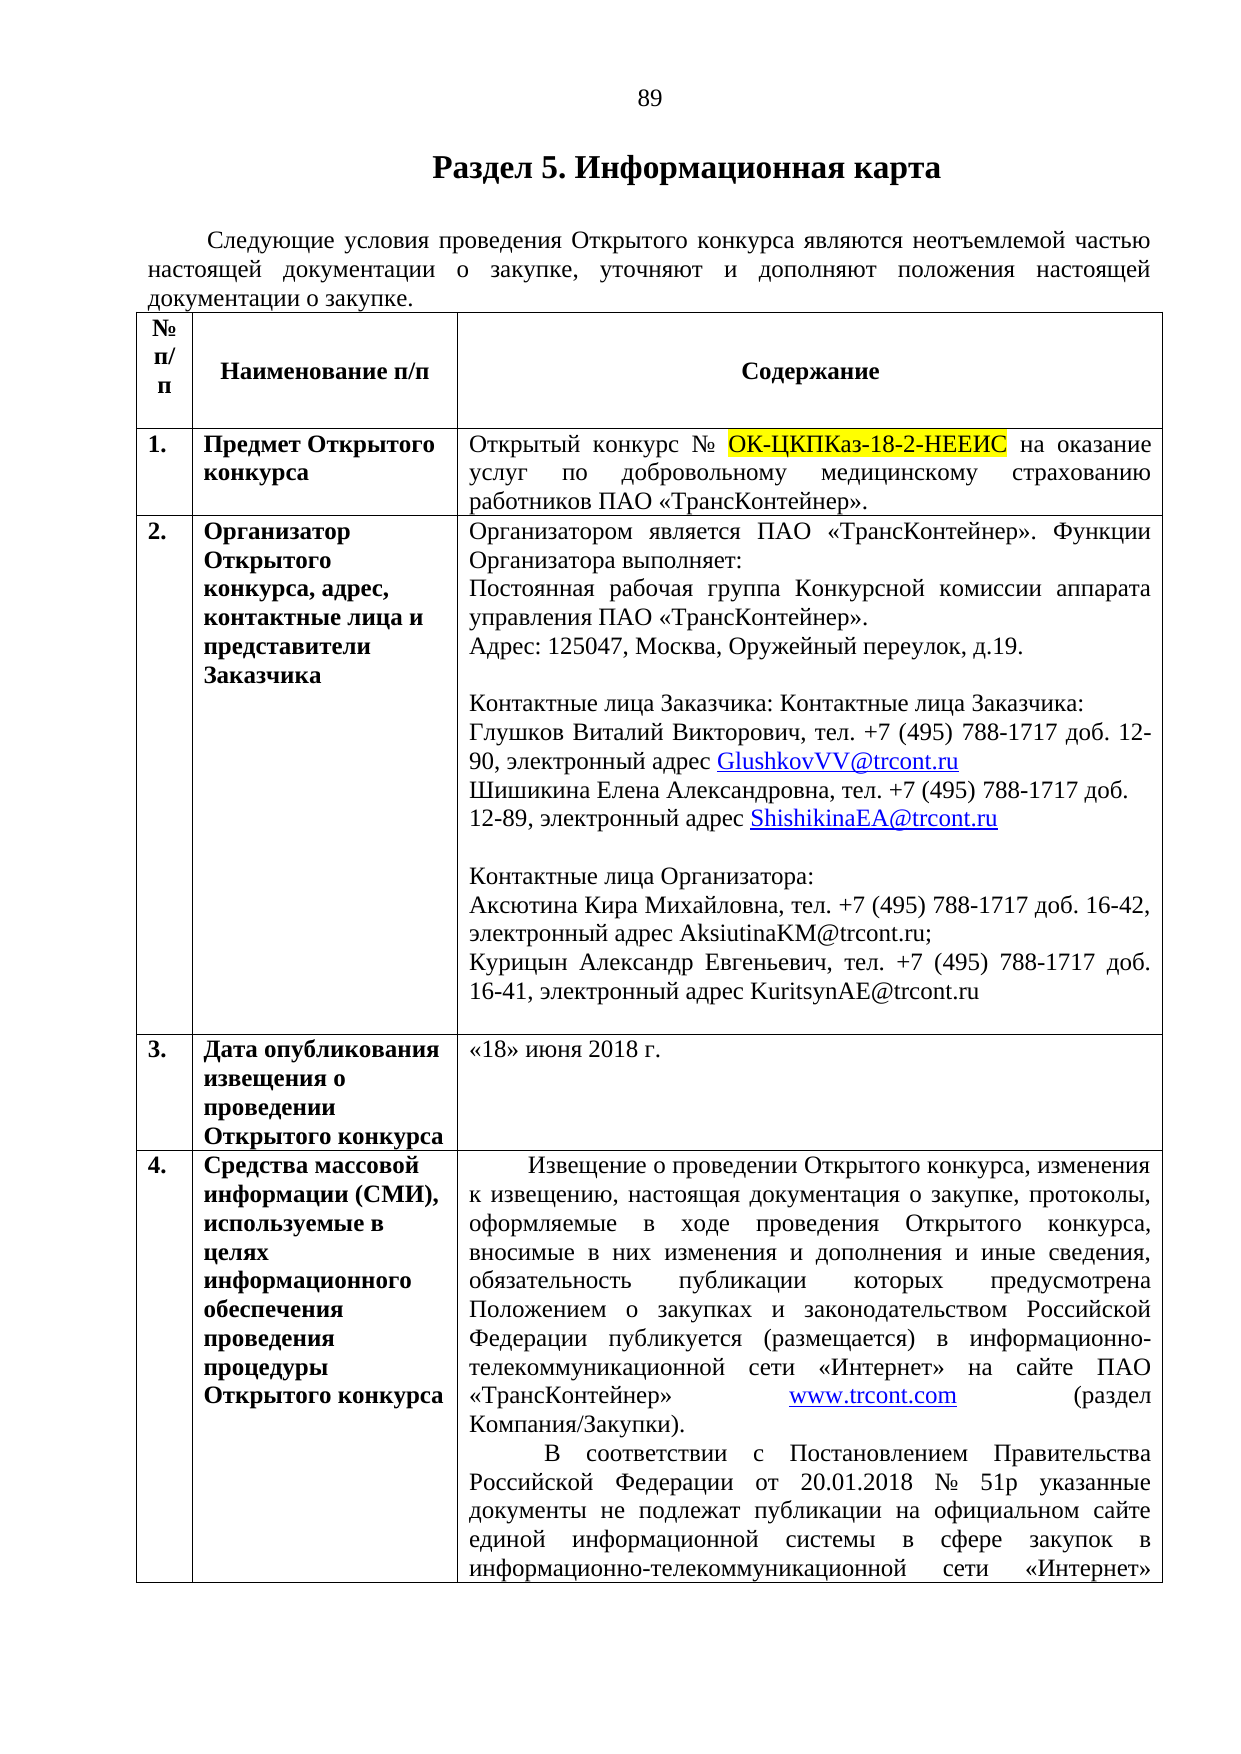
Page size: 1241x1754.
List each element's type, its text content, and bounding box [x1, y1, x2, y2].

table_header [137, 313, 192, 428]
list Следующие условия проведения Открытого конкурса являются неотъемлемой частью настоящей документации о закупке, уточняют и дополняют положения настоящей документации о закупке. [148, 225, 1152, 312]
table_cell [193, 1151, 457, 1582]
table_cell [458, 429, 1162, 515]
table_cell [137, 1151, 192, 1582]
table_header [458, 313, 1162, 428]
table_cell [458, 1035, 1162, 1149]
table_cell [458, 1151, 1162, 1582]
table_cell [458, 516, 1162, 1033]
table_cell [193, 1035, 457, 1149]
text Раздел 5. Информационная карта [222, 147, 1152, 185]
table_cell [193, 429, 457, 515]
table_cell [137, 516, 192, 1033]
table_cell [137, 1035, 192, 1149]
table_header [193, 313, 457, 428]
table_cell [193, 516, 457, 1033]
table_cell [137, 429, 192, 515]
